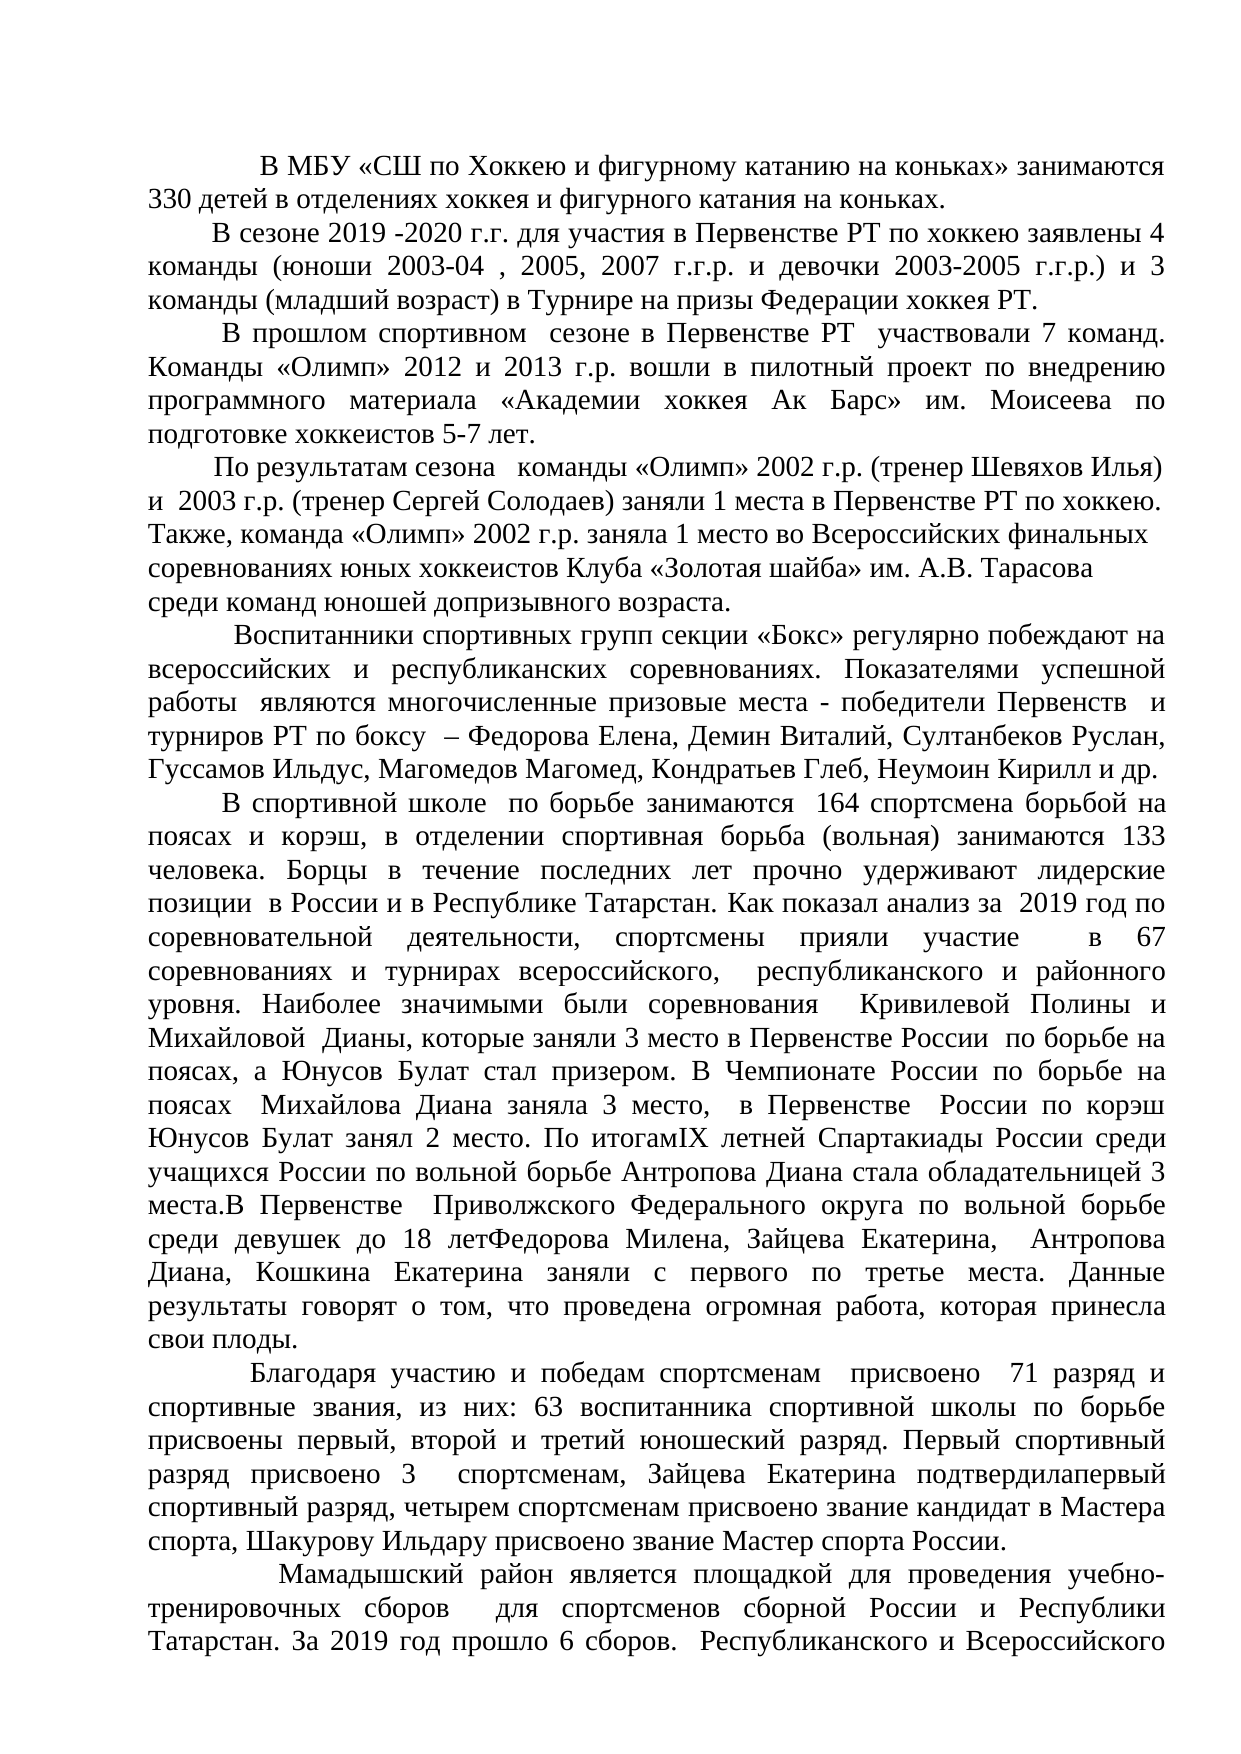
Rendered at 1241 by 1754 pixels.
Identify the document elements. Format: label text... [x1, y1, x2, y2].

text В спортивной школе по борьбе занимаются 164 спортсмена борьбой на поясах и корэш, в отделении спортивная борьба (вольная) занимаются 133 человека. Борцы в течение последних лет прочно удерживают лидерские позиции в России и в Республике Татарстан. Как показал анализ за 2019 год по соревновательной деятельности, спортсмены прияли участие в 67 соревнованиях и турнирах всероссийского, республиканского и районного уровня. Наиболее значимыми были соревнования Кривилевой Полины и Михайловой Дианы, которые заняли 3 место в Первенстве России по борьбе на поясах, а Юнусов Булат стал призером. В Чемпионате России по борьбе на поясах Михайлова Диана заняла 3 место, в Первенстве России по корэш Юнусов Булат занял 2 место. По итогамIX летней Спартакиады России среди учащихся России по вольной борьбе Антропова Диана стала обладательницей 3 места.В Первенстве Приволжского Федерального округа по вольной борьбе среди девушек до 18 летФедорова Милена, Зайцева Екатерина, Антропова Диана, Кошкина Екатерина заняли с первого по третье места. Данные результаты говорят о том, что проведена огромная работа, которая принесла свои плоды. [148, 986, 1167, 1355]
text В прошлом спортивном сезоне в Первенстве РТ участвовали 7 команд. Команды «Олимп» 2012 и 2013 г.р. вошли в пилотный проект по внедрению программного материала «Академии хоккея Ак Барс» им. Моисеева по подготовке хоккеистов 5-7 лет. [148, 315, 1167, 449]
text В сезоне 2019 -2020 г.г. для участия в Первенстве РТ по хоккею заявлены 4 команды (юноши 2003-04 , 2005, 2007 г.г.р. и девочки 2003-2005 г.г.р.) и 3 команды (младший возраст) в Турнире на призы Федерации хоккея РТ. [148, 215, 1167, 315]
text В МБУ «СШ по Хоккею и фигурному катанию на коньках» занимаются 330 детей в отделениях хоккея и фигурного катания на коньках. [148, 148, 1167, 215]
text По результатам сезона команды «Олимп» 2002 г.р. (тренер Шевяхов Илья) и 2003 г.р. (тренер Сергей Солодаев) заняли 1 места в Первенстве РТ по хоккею. Также, команда «Олимп» 2002 г.р. заняла 1 место во Всероссийских финальных соревнованиях юных хоккеистов Клуба «Золотая шайба» им. А.В. Тарасова среди команд юношей допризывного возраста. [148, 449, 1167, 617]
text Благодаря участию и победам спортсменам присвоено 71 разряд и спортивные звания, из них: 63 воспитанника спортивной школы по борьбе присвоены первый, второй и третий юношеский разряд. Первый спортивный разряд присвоено 3 спортсменам, Зайцева Екатерина подтвердилапервый спортивный разряд, четырем спортсменам присвоено звание кандидат в Мастера спорта, Шакурову Ильдару присвоено звание Мастер спорта России. [148, 1355, 1167, 1556]
text Воспитанники спортивных групп секции «Бокс» регулярно побеждают на всероссийских и республиканских соревнованиях. Показателями успешной работы являются многочисленные призовые места - победители Первенств и турниров РТ по боксу – Федорова Елена, Демин Виталий, Султанбеков Руслан, Гуссамов Ильдус, Магомедов Магомед, Кондратьев Глеб, Неумоин Кирилл и др. [148, 617, 1167, 785]
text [148, 1556, 1167, 1657]
text В спортивной школе по борьбе занимаются 164 спортсмена борьбой на поясах и корэш, в отделении спортивная борьба (вольная) занимаются 133 человека. Борцы в течение последних лет прочно удерживают лидерские позиции в России и в Республике Татарстан. Как показал анализ за 2019 год по соревновательной деятельности, спортсмены прияли участие в 67 соревнованиях и турнирах всероссийского, республиканского и районного уровня. Наиболее значимыми были соревнования Кривилевой Полины и Михайловой Дианы, которые заняли 3 место в Первенстве России по борьбе на поясах, а Юнусов Булат стал призером. В Чемпионате России по борьбе на поясах Михайлова Диана заняла 3 место, в Первенстве России по корэш Юнусов Булат занял 2 место. По итогамIX летней Спартакиады России среди учащихся России по вольной борьбе Антропова Диана стала обладательницей 3 места.В Первенстве Приволжского Федерального округа по вольной борьбе среди девушек до 18 летФедорова Милена, Зайцева Екатерина, Антропова Диана, Кошкина Екатерина заняли с первого по третье места. Данные результаты говорят о том, что проведена огромная работа, которая принесла свои плоды. [148, 785, 1167, 919]
